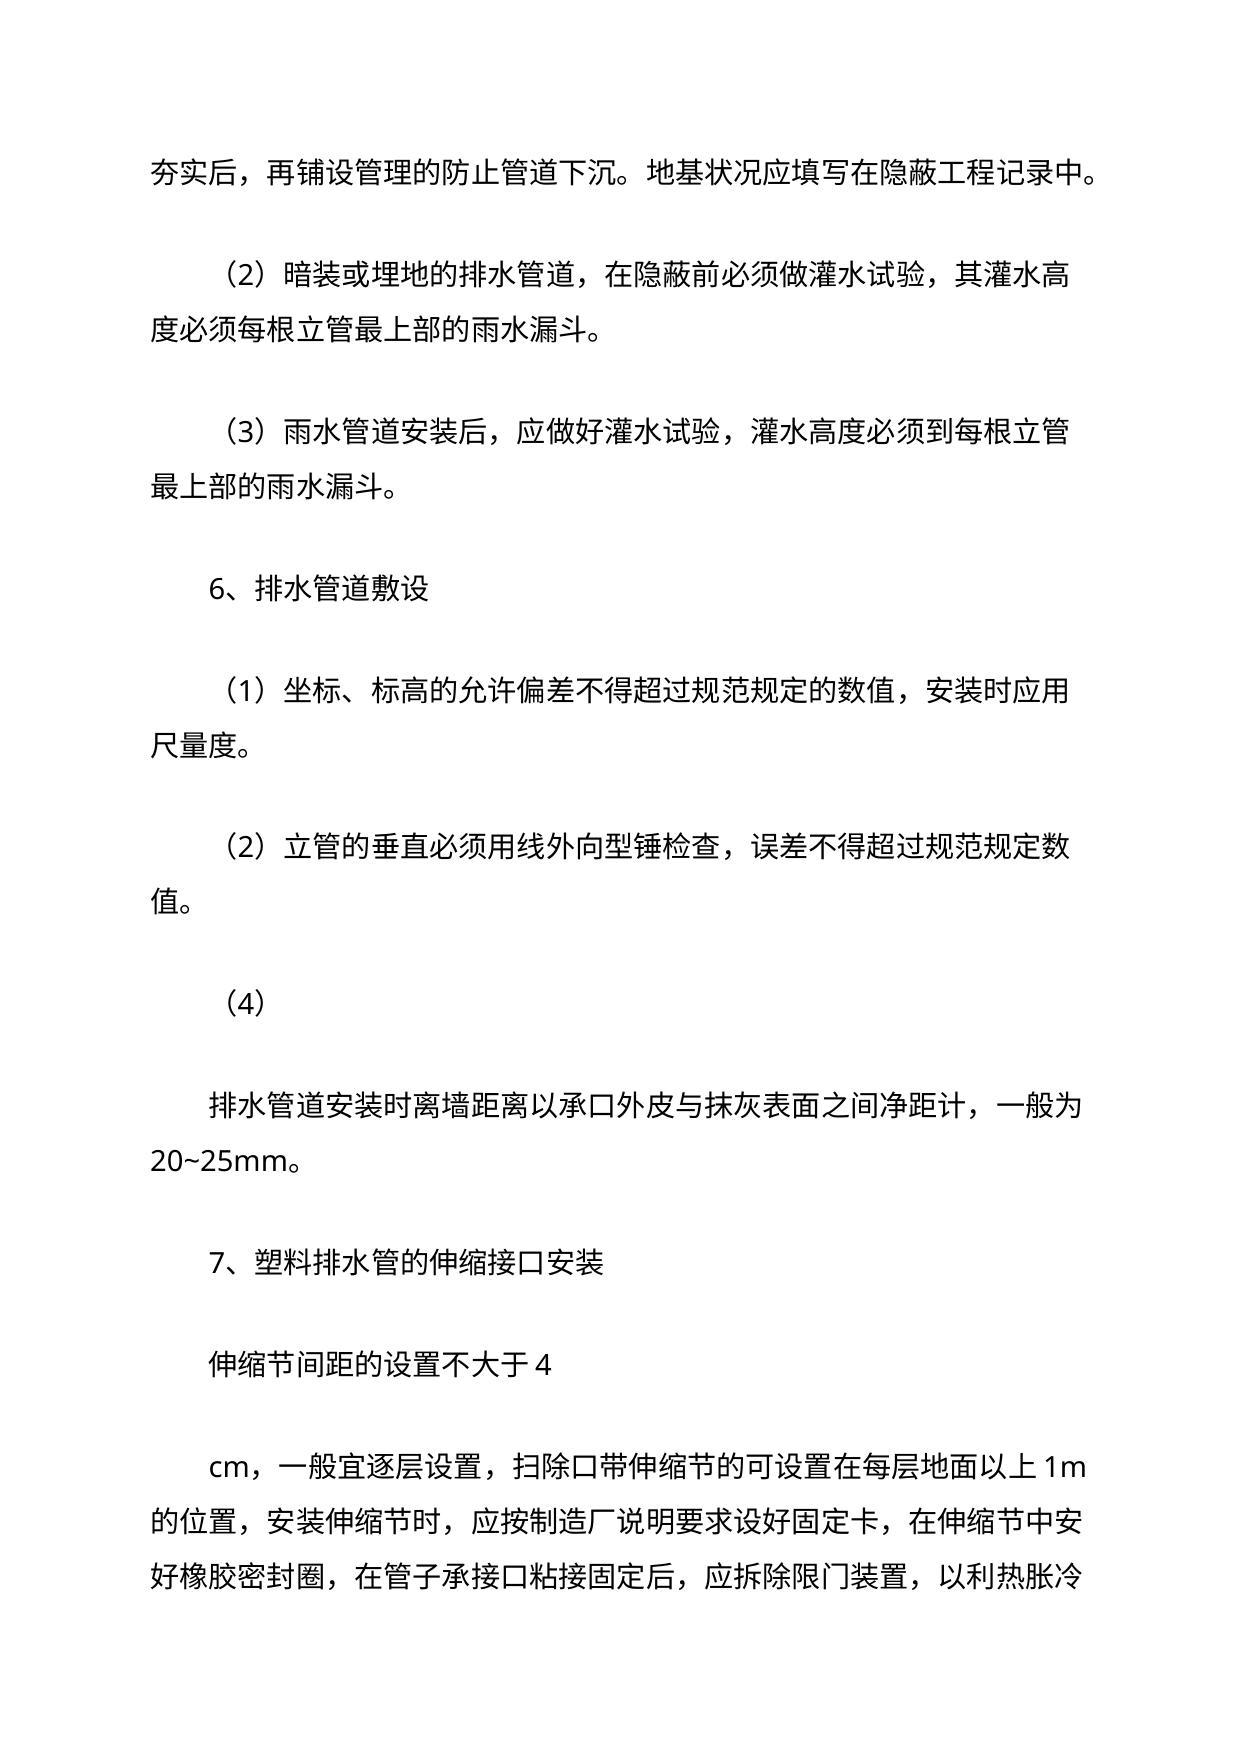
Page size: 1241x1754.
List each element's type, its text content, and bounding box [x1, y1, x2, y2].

text 排水管道安装时离墙距离以承口外皮与抹灰表面之间净距计，一般为20~25mm。 [150, 1083, 1090, 1180]
text （3）雨水管道安装后，应做好灌水试验，灌水高度必须到每根立管最上部的雨水漏斗。 [150, 408, 1090, 506]
text （2）暗装或埋地的排水管道，在隐蔽前必须做灌水试验，其灌水高度必须每根立管最上部的雨水漏斗。 [150, 252, 1090, 349]
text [150, 1444, 1090, 1596]
text （2）立管的垂直必须用线外向型锤检查，误差不得超过规范规定数值。 [150, 824, 1090, 921]
text 6、排水管道敷设 [150, 565, 1090, 608]
text （1）坐标、标高的允许偏差不得超过规范规定的数值，安装时应用尺量度。 [150, 667, 1090, 764]
text 7、塑料排水管的伸缩接口安装 [150, 1240, 1090, 1282]
text （4） [150, 981, 1090, 1023]
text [150, 150, 1090, 192]
text 伸缩节间距的设置不大于4 [150, 1342, 1090, 1384]
